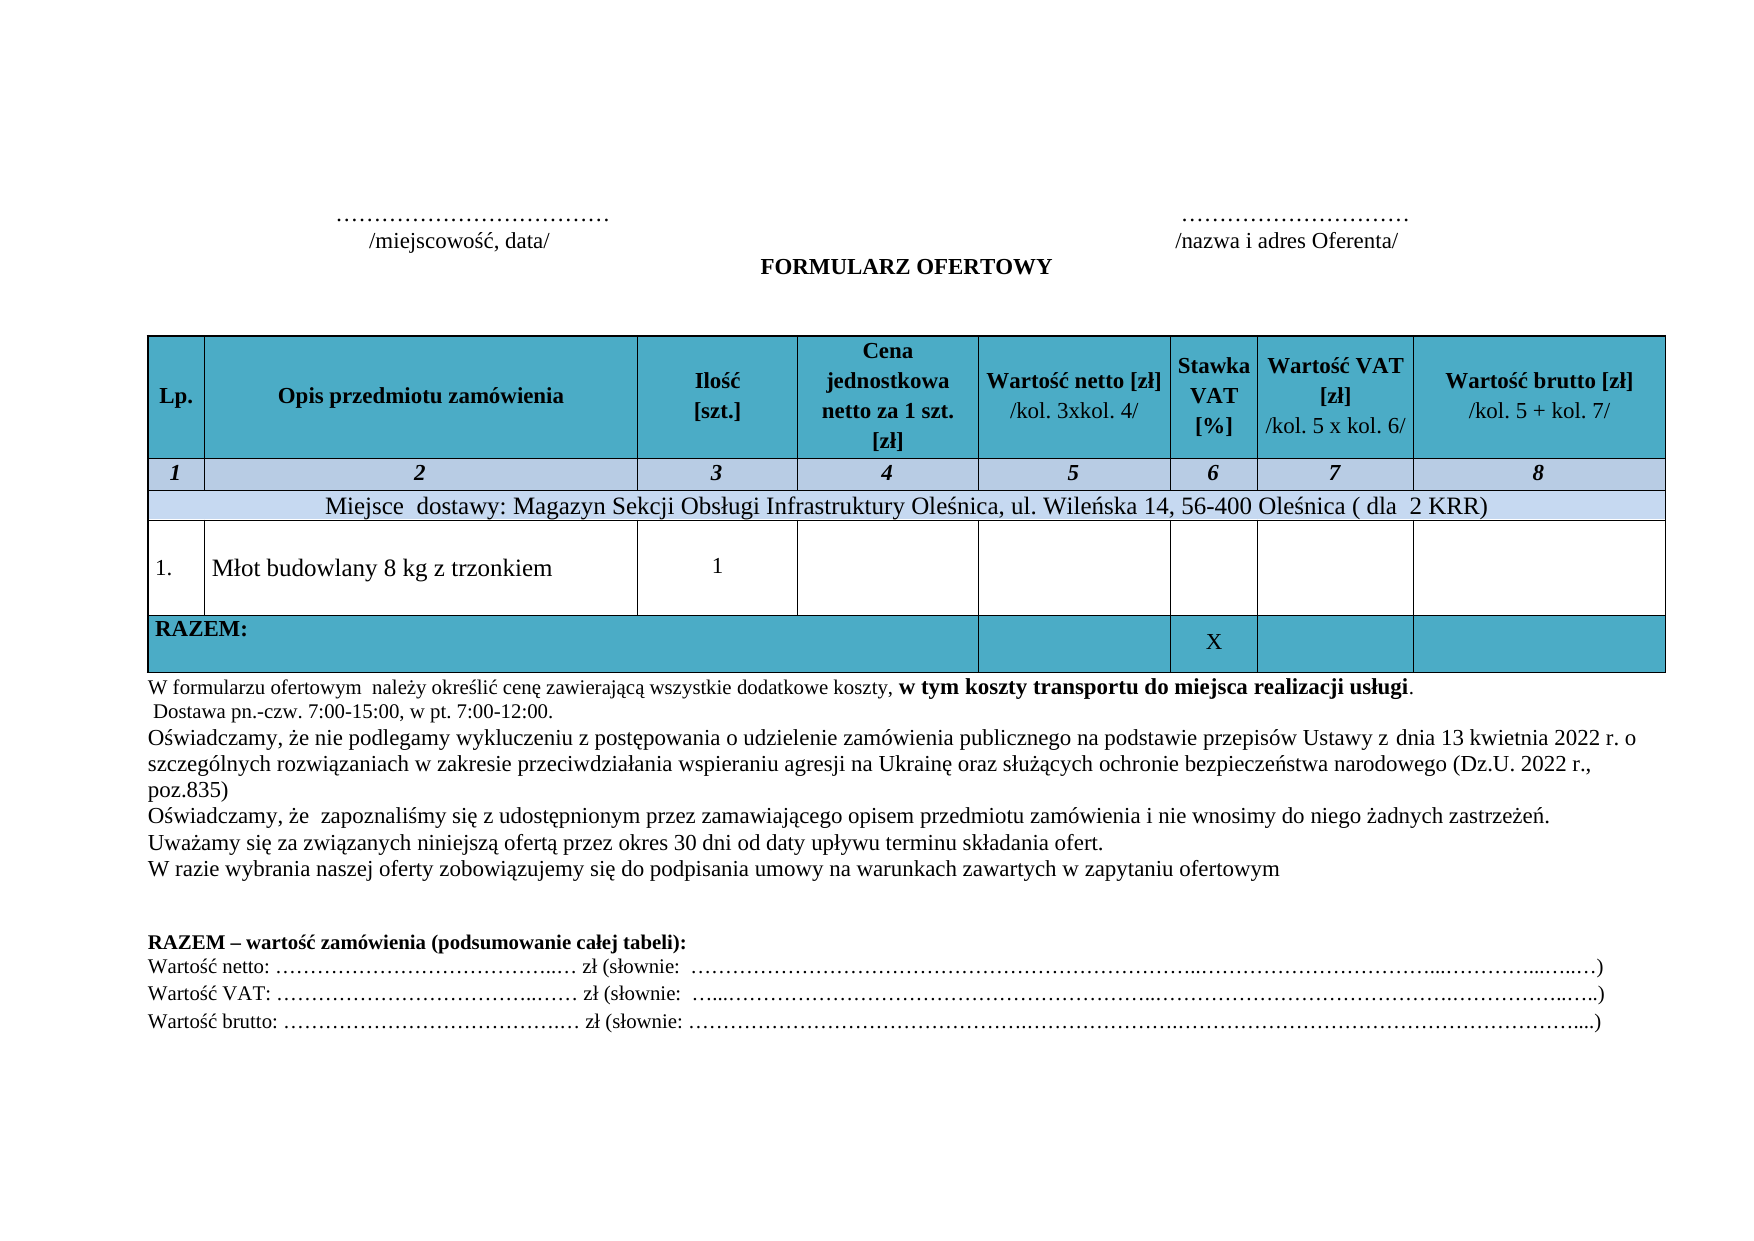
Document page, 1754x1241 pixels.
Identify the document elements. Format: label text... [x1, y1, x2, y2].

table_cell [1258, 616, 1413, 672]
table_cell X [1171, 616, 1257, 672]
text W razie wybrania naszej oferty zobowiązujemy się do podpisania umowy na warunkach zawartych w zapytaniu ofertowym [148, 855, 1665, 882]
table_header Wartość netto [zł] /kol. 3xkol. 4/ [979, 337, 1170, 458]
table_header Wartość VAT [zł] /kol. 5 x kol. 6/ [1258, 337, 1413, 458]
text Oświadczamy, że zapoznaliśmy się z udostępnionym przez zamawiającego opisem przedmiotu zamówienia i nie wnosimy do niego żadnych zastrzeżeń. [148, 803, 1665, 829]
table_cell 3 [638, 459, 797, 490]
table_cell 1. [149, 521, 204, 614]
text Oświadczamy, że nie podlegamy wykluczeniu z postępowania o udzielenie zamówienia publicznego na podstawie przepisów Ustawy z dnia 13 kwietnia 2022 r. o szczególnych rozwiązaniach w zakresie przeciwdziałania wspieraniu agresji na Ukrainę oraz służących ochronie bezpieczeństwa narodowego (Dz.U. 2022 r., poz.835) [148, 723, 1665, 803]
table_cell [1258, 521, 1413, 614]
text ……………………………… ………………………… [221, 200, 1665, 227]
table_header Stawka VAT [%] [1171, 337, 1257, 458]
table_cell 7 [1258, 459, 1413, 490]
table_cell [1414, 616, 1665, 672]
table_header Cena jednostkowa netto za 1 szt. [zł] [798, 337, 978, 458]
table_cell 8 [1414, 459, 1665, 490]
table_cell 6 [1171, 459, 1257, 490]
table_header Lp. [149, 337, 204, 458]
table_cell 1 [149, 459, 204, 490]
table_cell 4 [798, 459, 978, 490]
text Dostawa pn.-czw. 7:00-15:00, w pt. 7:00-12:00. [148, 699, 1665, 723]
table_header Opis przedmiotu zamówienia [205, 337, 637, 458]
table_cell 5 [979, 459, 1170, 490]
text Wartość brutto: ………………………………….… zł (słownie: ………………………………………….………………….…………………………………………………....) [148, 1009, 1665, 1033]
table_cell [979, 616, 1170, 672]
table_cell Młot budowlany 8 kg z trzonkiem [205, 521, 637, 614]
text /miejscowość, data/ /nazwa i adres Oferenta/ [295, 227, 1665, 253]
text Uważamy się za związanych niniejszą ofertą przez okres 30 dni od daty upływu terminu składania ofert. [148, 829, 1665, 855]
text W formularzu ofertowym należy określić cenę zawierającą wszystkie dodatkowe koszty, w tym koszty transportu do miejsca realizacji usługi. [148, 673, 1665, 699]
table_cell RAZEM: [149, 616, 978, 672]
text RAZEM – wartość zamówienia (podsumowanie całej tabeli): [148, 930, 1665, 954]
table_header Ilość [szt.] [638, 337, 797, 458]
table_cell 2 [205, 459, 637, 490]
text Wartość netto: …………………………………..… zł (słownie: ………………………………………………………………..……………………………...…………...…..…) [148, 954, 1665, 978]
table_cell 1 [638, 521, 797, 614]
text Wartość VAT: ………………………………..…… zł (słownie: …...……………………………………………………..…………………………………….……………..…..) [148, 981, 1665, 1005]
table_header Wartość brutto [zł] /kol. 5 + kol. 7/ [1414, 337, 1665, 458]
table_cell [1171, 521, 1257, 614]
table_cell [1414, 521, 1665, 614]
table_cell [979, 521, 1170, 614]
table_cell Miejsce dostawy: Magazyn Sekcji Obsługi Infrastruktury Oleśnica, ul. Wileńska 14, 56-400 Oleśnica ( dla 2 KRR) [149, 491, 1665, 519]
text FORMULARZ OFERTOWY [148, 253, 1665, 279]
table_cell [798, 521, 978, 614]
